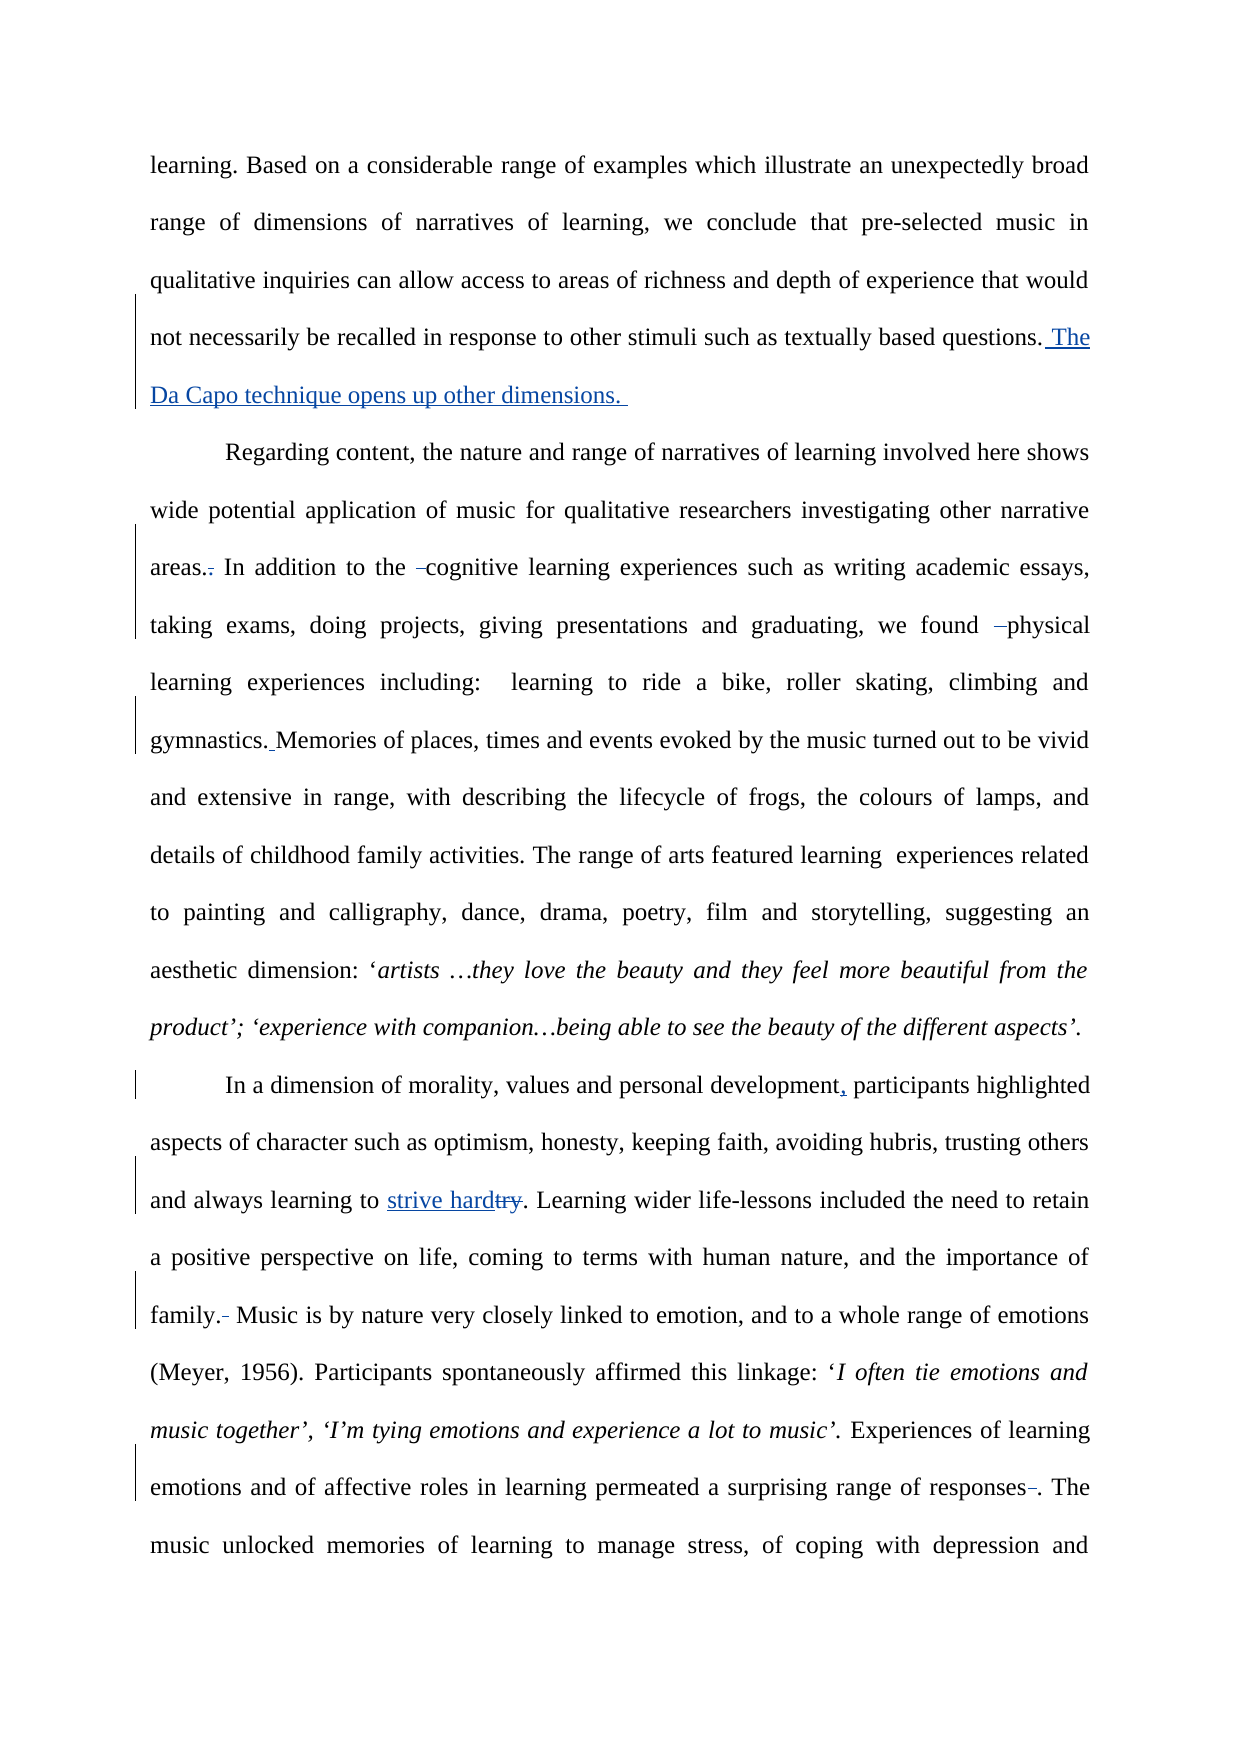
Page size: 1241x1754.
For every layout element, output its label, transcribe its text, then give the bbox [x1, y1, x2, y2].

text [150, 150, 1090, 409]
text Regarding content, the nature and range of narratives of learning involved here shows wide potential application of music for qualitative researchers investigating other narrative areas. In addition to the cognitive learning experiences such as writing academic essays, taking exams, doing projects, giving presentations and graduating, we found physical learning experiences including: learning to ride a bike, roller skating, climbing and gymnastics.Memories of places, times and events evoked by the music turned out to be vivid and extensive in range, with describing the lifecycle of frogs, the colours of lamps, and details of childhood family activities. The range of arts featured learning experiences related to painting and calligraphy, dance, drama, poetry, film and storytelling, suggesting an aesthetic dimension: ‘artists …they love the beauty and they feel more beautiful from the product’; ‘experience with companion…being able to see the beauty of the different aspects’. [150, 437, 1090, 1041]
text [150, 1070, 1090, 1559]
